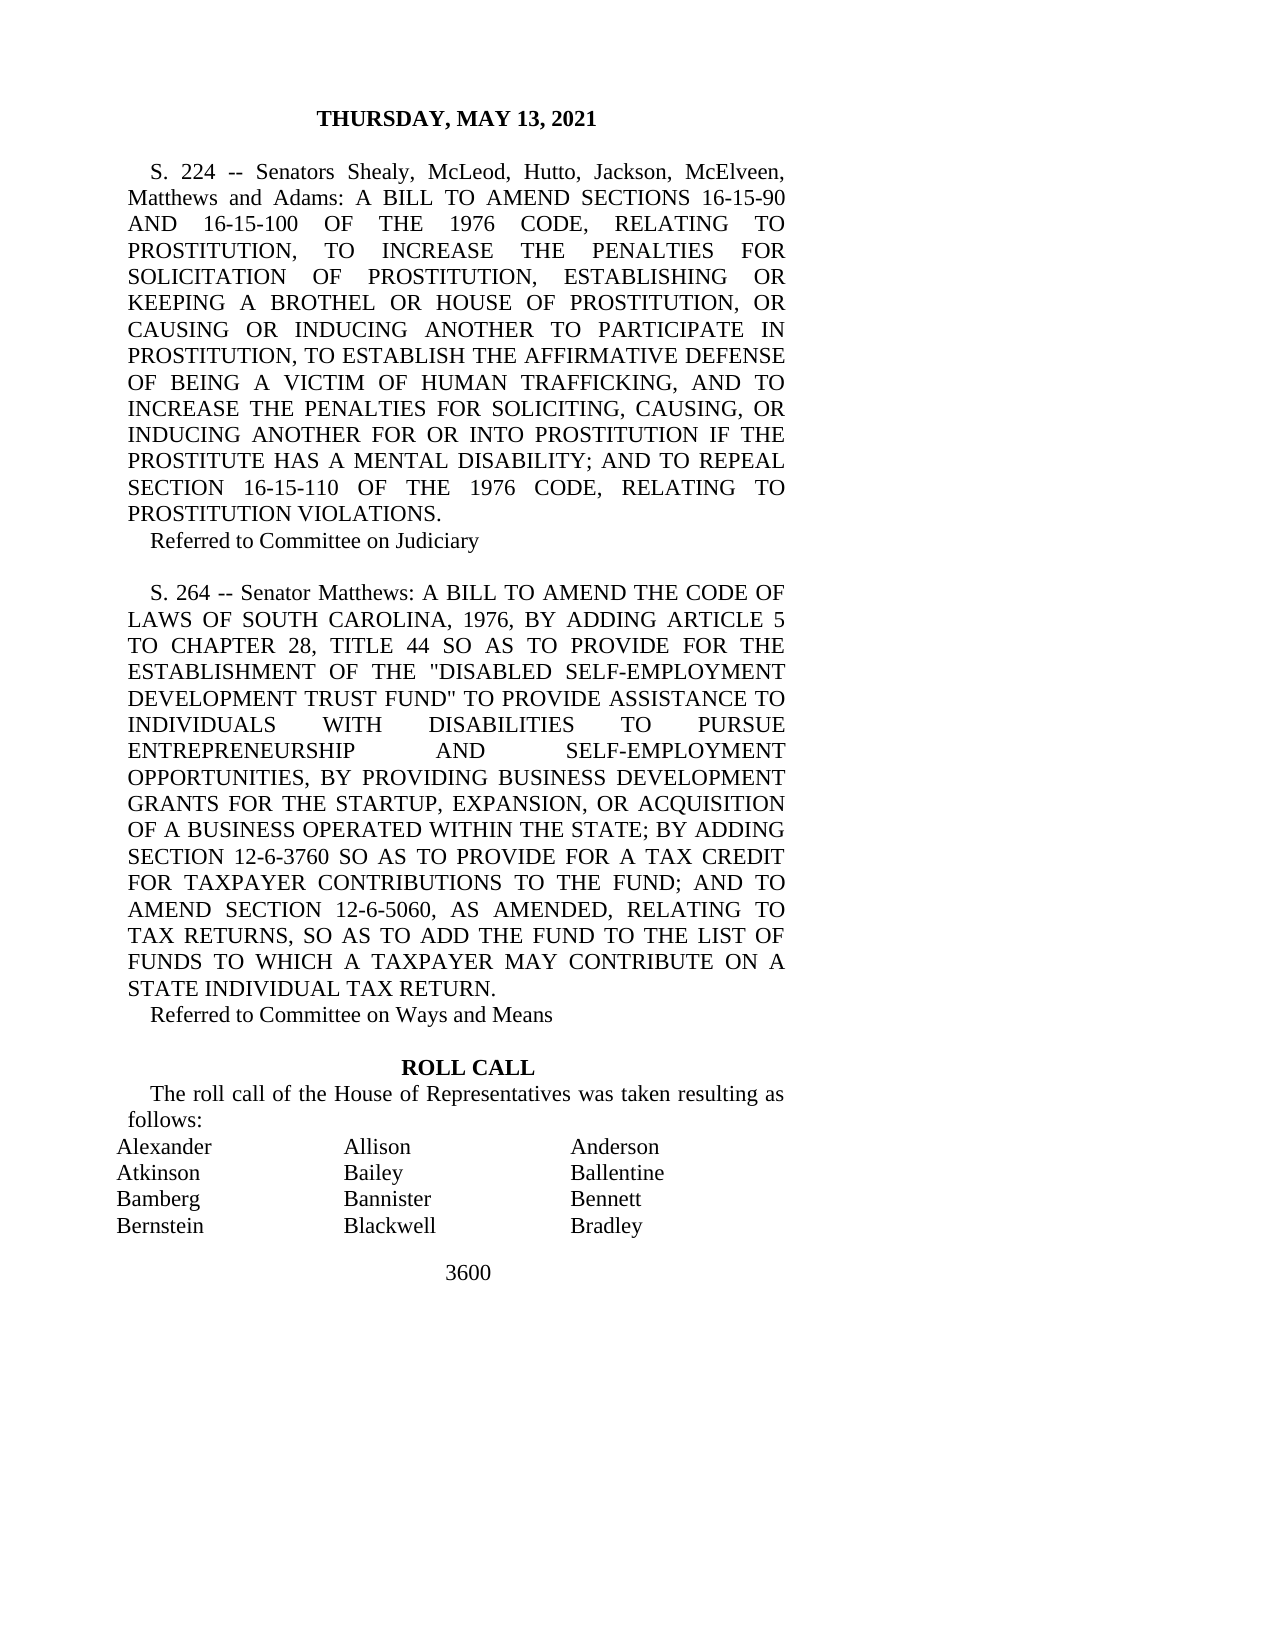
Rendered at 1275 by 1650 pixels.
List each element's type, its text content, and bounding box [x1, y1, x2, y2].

text ROLL CALL [127, 1054, 786, 1080]
text Referred to Committee on Judiciary [127, 527, 786, 553]
text Referred to Committee on Ways and Means [127, 1001, 786, 1027]
table_cell Bannister [332, 1186, 559, 1212]
table_cell Ballentine [559, 1159, 786, 1186]
table_cell Bernstein [105, 1212, 332, 1238]
text S. 264 -- Senator Matthews: A BILL TO AMEND THE CODE OF LAWS OF SOUTH CAROLINA, 1976, BY ADDING ARTICLE 5 TO CHAPTER 28, TITLE 44 SO AS TO PROVIDE FOR THE ESTABLISHMENT OF THE "DISABLED SELF-EMPLOYMENT DEVELOPMENT TRUST FUND" TO PROVIDE ASSISTANCE TO INDIVIDUALS WITH DISABILITIES TO PURSUE ENTREPRENEURSHIP AND SELF-EMPLOYMENT OPPORTUNITIES, BY PROVIDING BUSINESS DEVELOPMENT GRANTS FOR THE STARTUP, EXPANSION, OR ACQUISITION OF A BUSINESS OPERATED WITHIN THE STATE; BY ADDING SECTION 12-6-3760 SO AS TO PROVIDE FOR A TAX CREDIT FOR TAXPAYER CONTRIBUTIONS TO THE FUND; AND TO AMEND SECTION 12-6-5060, AS AMENDED, RELATING TO TAX RETURNS, SO AS TO ADD THE FUND TO THE LIST OF FUNDS TO WHICH A TAXPAYER MAY CONTRIBUTE ON A STATE INDIVIDUAL TAX RETURN. [127, 579, 786, 1001]
table_cell Atkinson [105, 1159, 332, 1186]
table_cell Blackwell [332, 1212, 559, 1238]
table_cell Bailey [332, 1159, 559, 1186]
table_cell Bradley [559, 1212, 786, 1238]
text The roll call of the House of Representatives was taken resulting as follows: [127, 1080, 786, 1133]
table_cell Bamberg [105, 1186, 332, 1212]
table_header Alexander [105, 1133, 332, 1159]
table_cell Bennett [559, 1186, 786, 1212]
table_header Allison [332, 1133, 559, 1159]
table_header Anderson [559, 1133, 786, 1159]
text S. 224 -- Senators Shealy, McLeod, Hutto, Jackson, McElveen, Matthews and Adams: A BILL TO AMEND SECTIONS 16-15-90 AND 16-15-100 OF THE 1976 CODE, RELATING TO PROSTITUTION, TO INCREASE THE PENALTIES FOR SOLICITATION OF PROSTITUTION, ESTABLISHING OR KEEPING A BROTHEL OR HOUSE OF PROSTITUTION, OR CAUSING OR INDUCING ANOTHER TO PARTICIPATE IN PROSTITUTION, TO ESTABLISH THE AFFIRMATIVE DEFENSE OF BEING A VICTIM OF HUMAN TRAFFICKING, AND TO INCREASE THE PENALTIES FOR SOLICITING, CAUSING, OR INDUCING ANOTHER FOR OR INTO PROSTITUTION IF THE PROSTITUTE HAS A MENTAL DISABILITY; AND TO REPEAL SECTION 16-15-110 OF THE 1976 CODE, RELATING TO PROSTITUTION VIOLATIONS. [127, 158, 786, 527]
